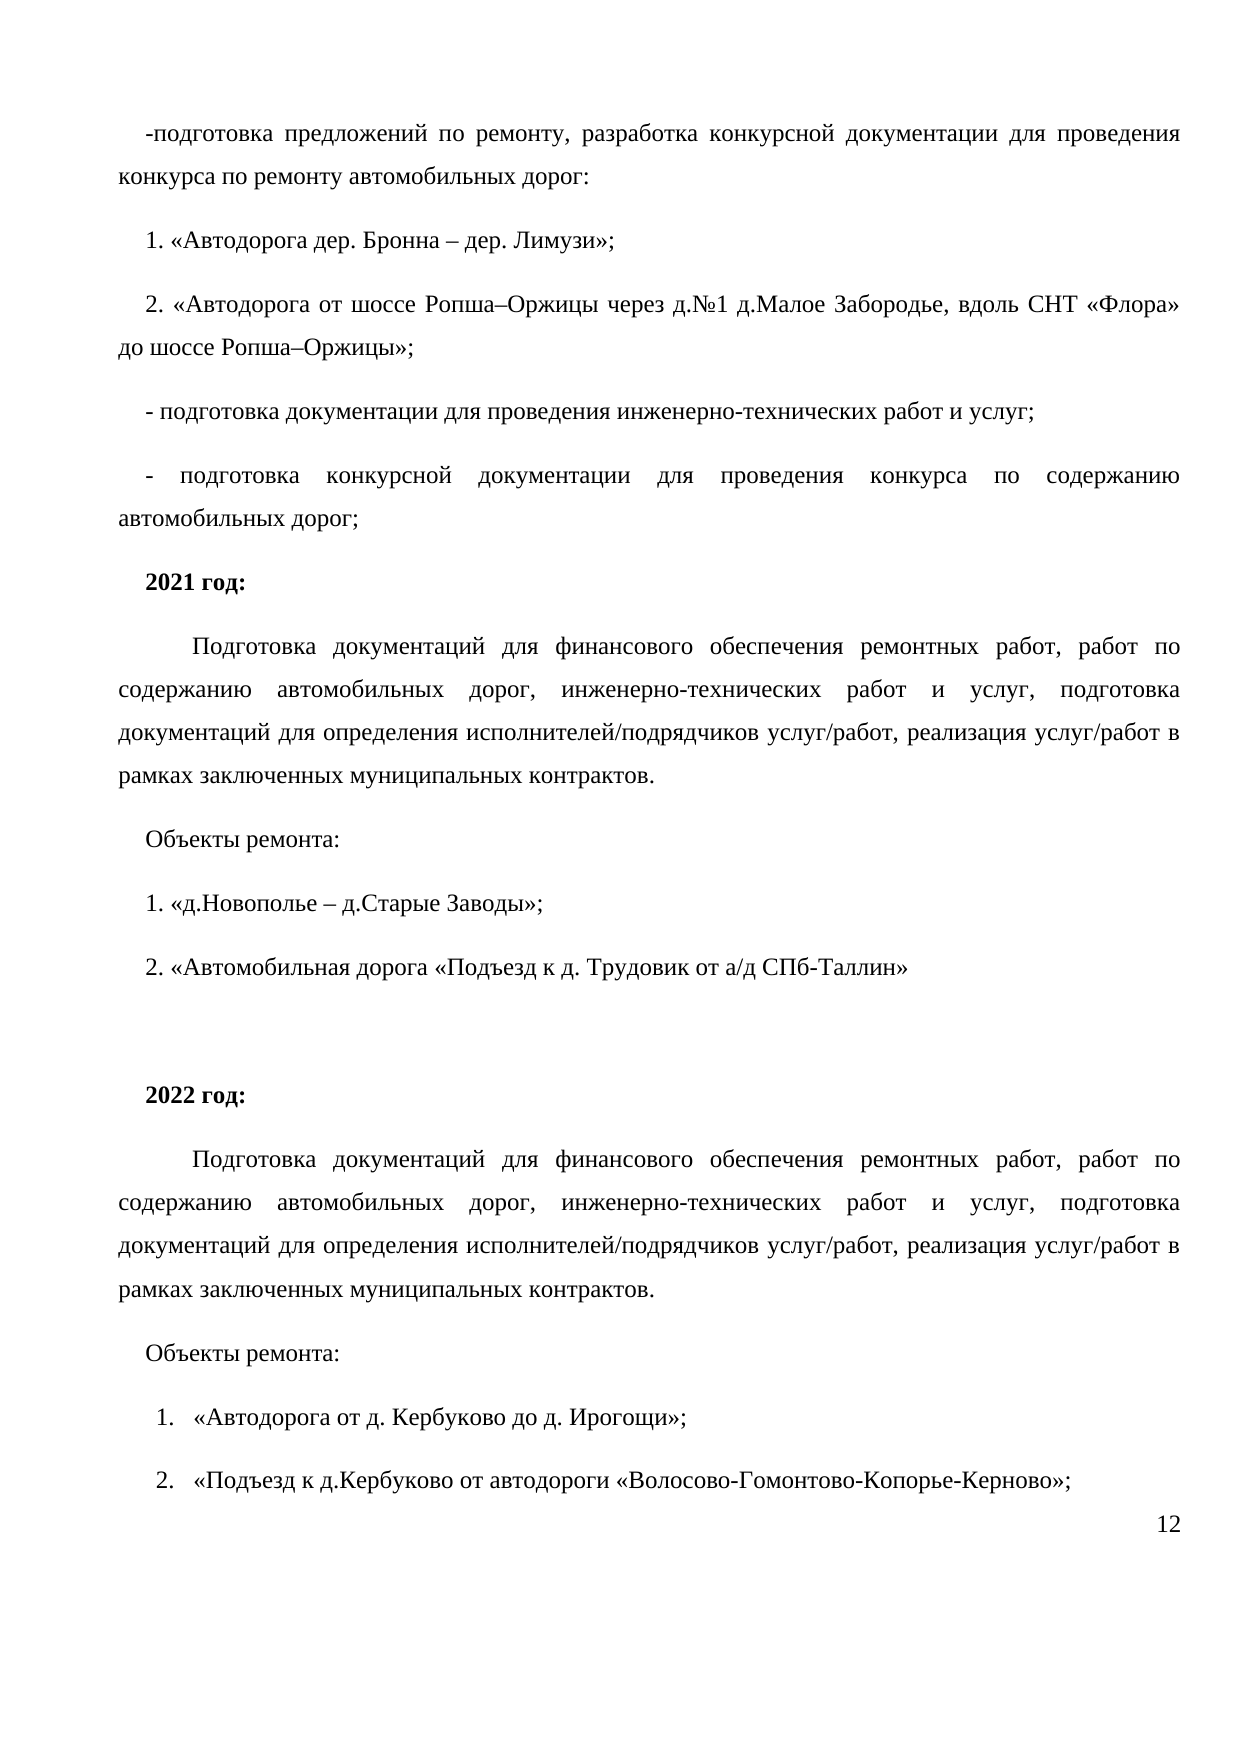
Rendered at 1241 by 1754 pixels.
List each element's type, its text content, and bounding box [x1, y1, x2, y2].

text 2022 год: [118, 1080, 1181, 1109]
text 1. «Автодорога дер. Бронна – дер. Лимузи»; [118, 225, 1181, 254]
text 2021 год: [118, 567, 1181, 596]
text 2. «Автомобильная дорога «Подъезд к д. Трудовик от а/д СПб-Таллин» [118, 952, 1181, 981]
text -подготовка предложений по ремонту, разработка конкурсной документации для проведения конкурса по ремонту автомобильных дорог: [118, 118, 1181, 190]
list «Автодорога от д. Кербуково до д. Ирогощи»; [156, 1402, 1181, 1430]
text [118, 1144, 1181, 1302]
text - подготовка конкурсной документации для проведения конкурса по содержанию автомобильных дорог; [118, 460, 1181, 532]
text Объекты ремонта: [118, 824, 1181, 853]
list «Подъезд к д.Кербуково от автодороги «Волосово-Гомонтово-Копорье-Керново»; [156, 1466, 1181, 1494]
text 1. «д.Новополье – д.Старые Заводы»; [118, 888, 1181, 917]
text Объекты ремонта: [118, 1338, 1181, 1366]
text 2. «Автодорога от шоссе Ропша–Оржицы через д.№1 д.Малое Забородье, вдоль СНТ «Флора» до шоссе Ропша–Оржицы»; [118, 289, 1181, 361]
text - подготовка документации для проведения инженерно-технических работ и услуг; [118, 396, 1181, 425]
